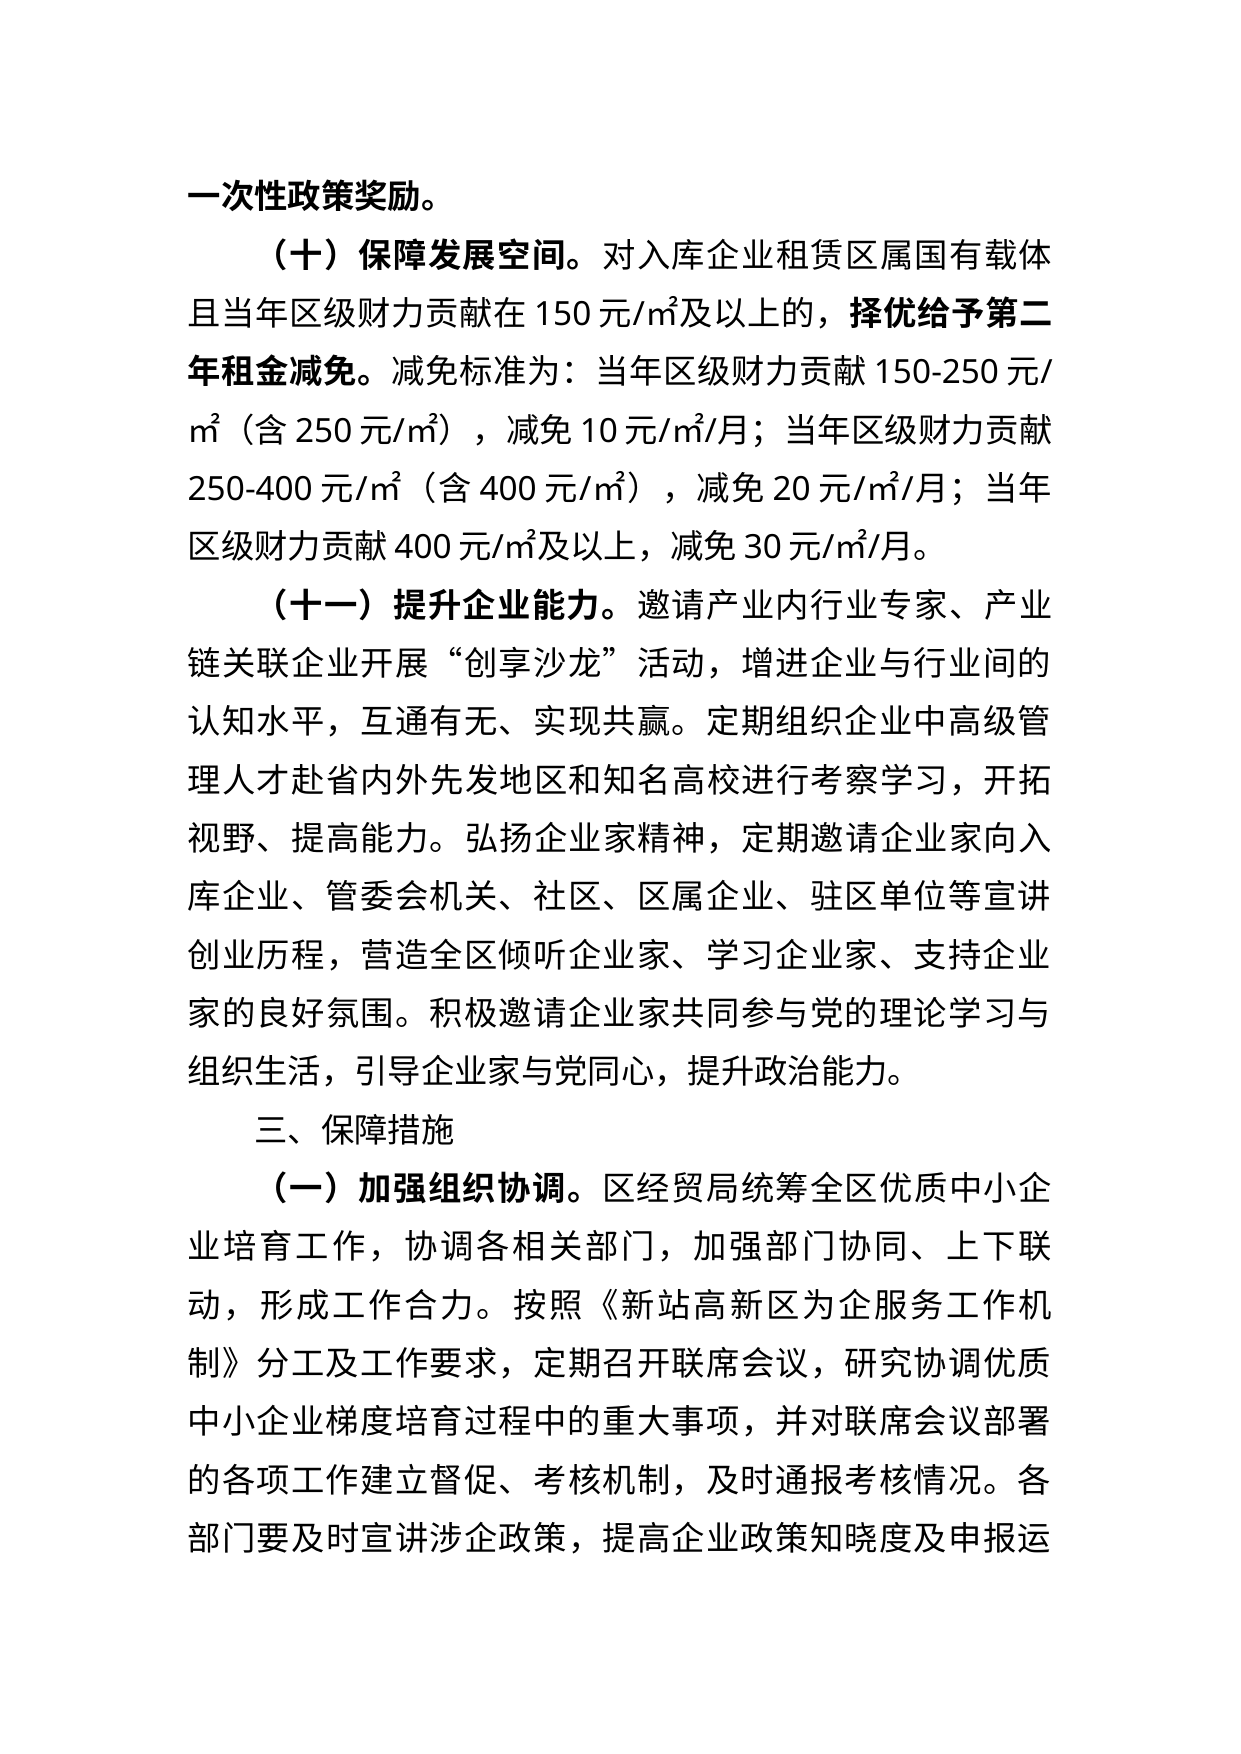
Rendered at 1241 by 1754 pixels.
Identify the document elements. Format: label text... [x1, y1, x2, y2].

text （十一）提升企业能力。邀请产业内行业专家、产业链关联企业开展“创享沙龙”活动，增进企业与行业间的认知水平，互通有无、实现共赢。定期组织企业中高级管理人才赴省内外先发地区和知名高校进行考察学习，开拓视野、提高能力。弘扬企业家精神，定期邀请企业家向入库企业、管委会机关、社区、区属企业、驻区单位等宣讲创业历程，营造全区倾听企业家、学习企业家、支持企业家的良好氛围。积极邀请企业家共同参与党的理论学习与组织生活，引导企业家与党同心，提升政治能力。 [187, 570, 1053, 1095]
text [187, 162, 1053, 220]
text 三、保障措施 [187, 1095, 1053, 1154]
text （十）保障发展空间。对入库企业租赁区属国有载体且当年区级财力贡献在150元/㎡及以上的，择优给予第二年租金减免。减免标准为：当年区级财力贡献150-250元/㎡（含250元/㎡），减免10元/㎡/月；当年区级财力贡献250-400元/㎡（含400元/㎡），减免20元/㎡/月；当年区级财力贡献400元/㎡及以上，减免30元/㎡/月。 [187, 220, 1053, 570]
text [187, 1154, 1053, 1562]
